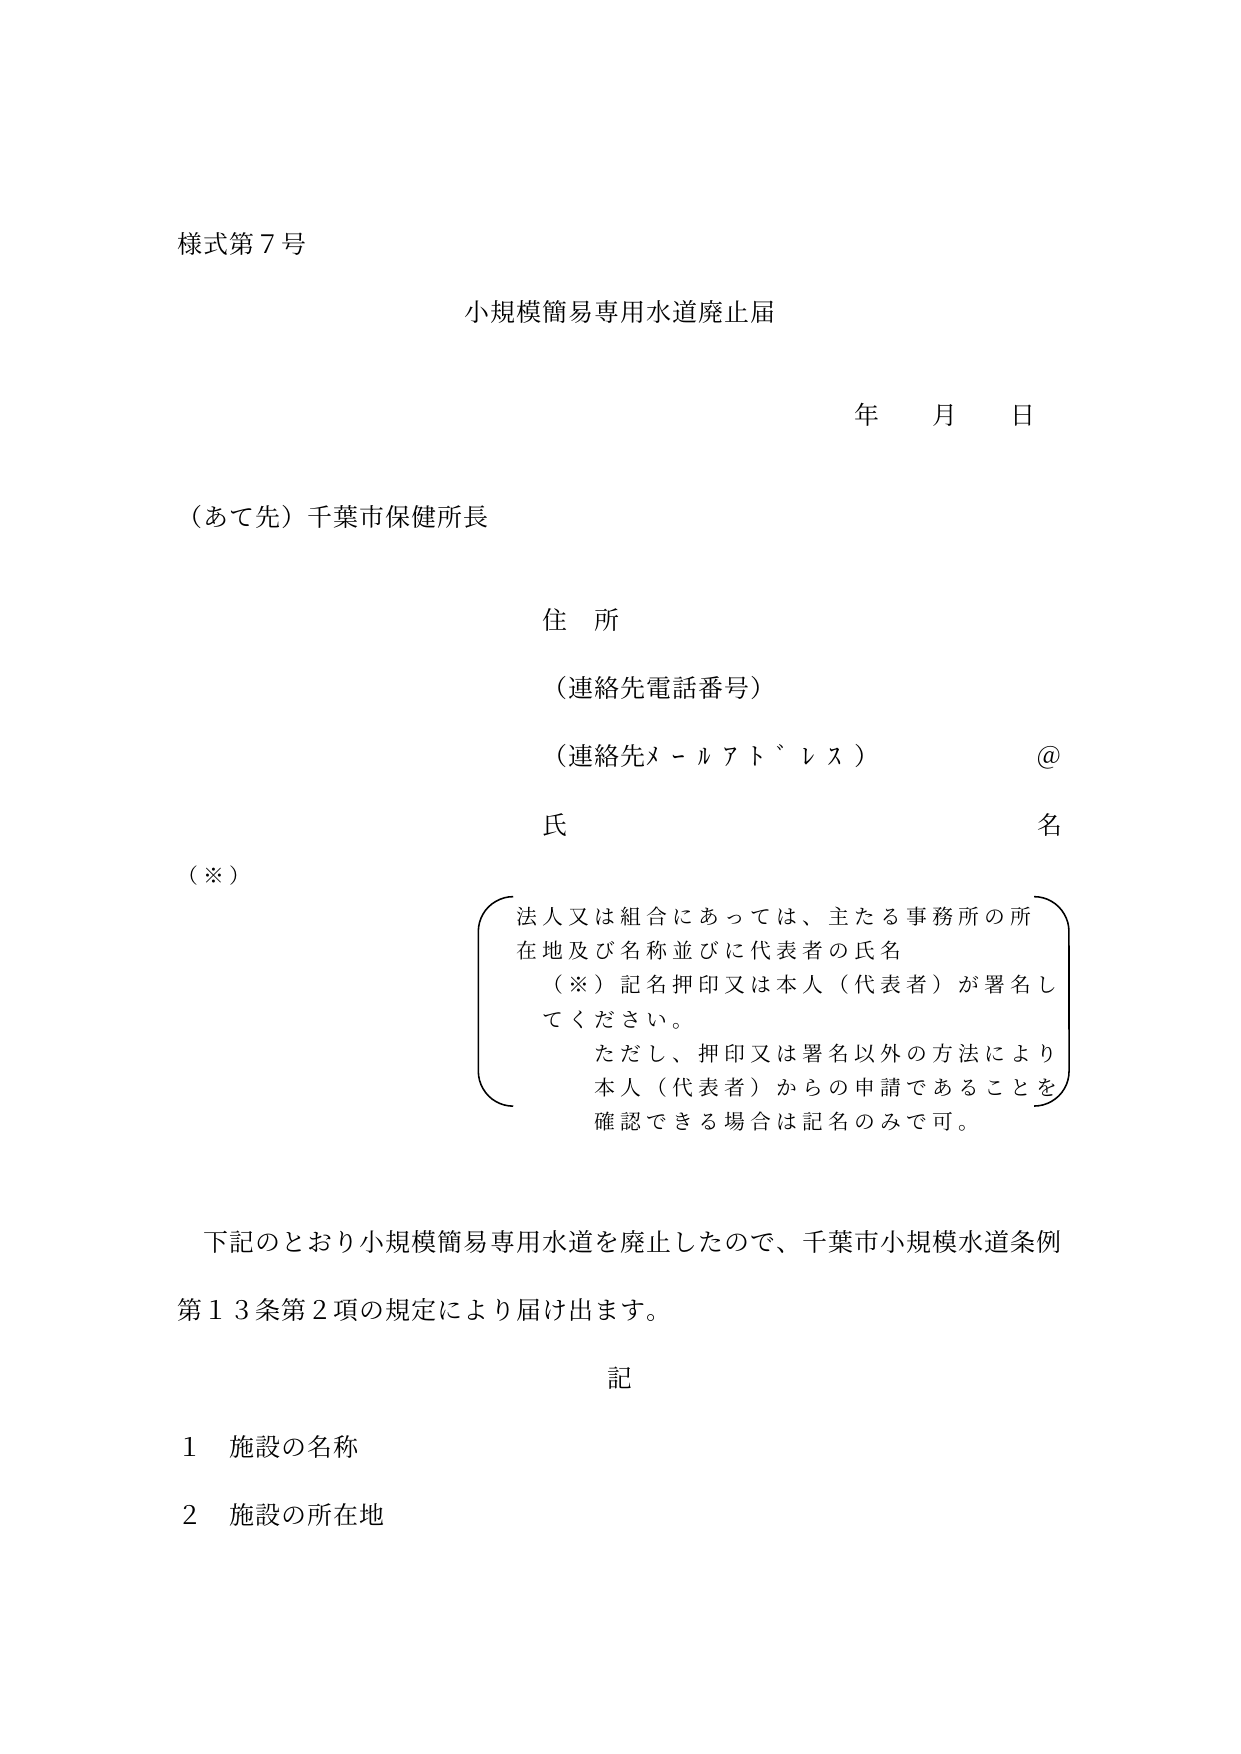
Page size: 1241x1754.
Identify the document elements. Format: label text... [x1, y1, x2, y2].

text 法人又は組合にあっては、主たる事務所の所在地及び名称並びに代表者の氏名 [515, 898, 1037, 967]
text （あて先）千葉市保健所長 [177, 482, 1063, 550]
text 第１３条第２項の規定により届け出ます。 [177, 1274, 1063, 1343]
text 様式第７号 [177, 208, 1063, 277]
text 下記のとおり小規模簡易専用水道を廃止したので、千葉市小規模水道条例 [177, 1206, 1063, 1274]
text 記 [177, 1343, 1063, 1411]
text （連絡先電話番号） [516, 653, 1063, 721]
text 住 所 [516, 584, 1063, 653]
text 小規模簡易専用水道廃止届 [177, 277, 1063, 345]
text （連絡先ﾒｰﾙｱﾄﾞﾚｽ） ＠ [516, 721, 1063, 789]
text １ 施設の名称 [177, 1411, 1063, 1479]
text 年 月 日 [177, 379, 1037, 448]
text ただし、押印又は署名以外の方法により本人（代表者）からの申請であることを確認できる場合は記名のみで可。 [568, 1035, 1063, 1138]
text 氏 名 （※） [177, 789, 1063, 892]
text （※）記名押印又は本人（代表者）が署名してください。 [516, 967, 1063, 1035]
text ２ 施設の所在地 [177, 1479, 1063, 1548]
